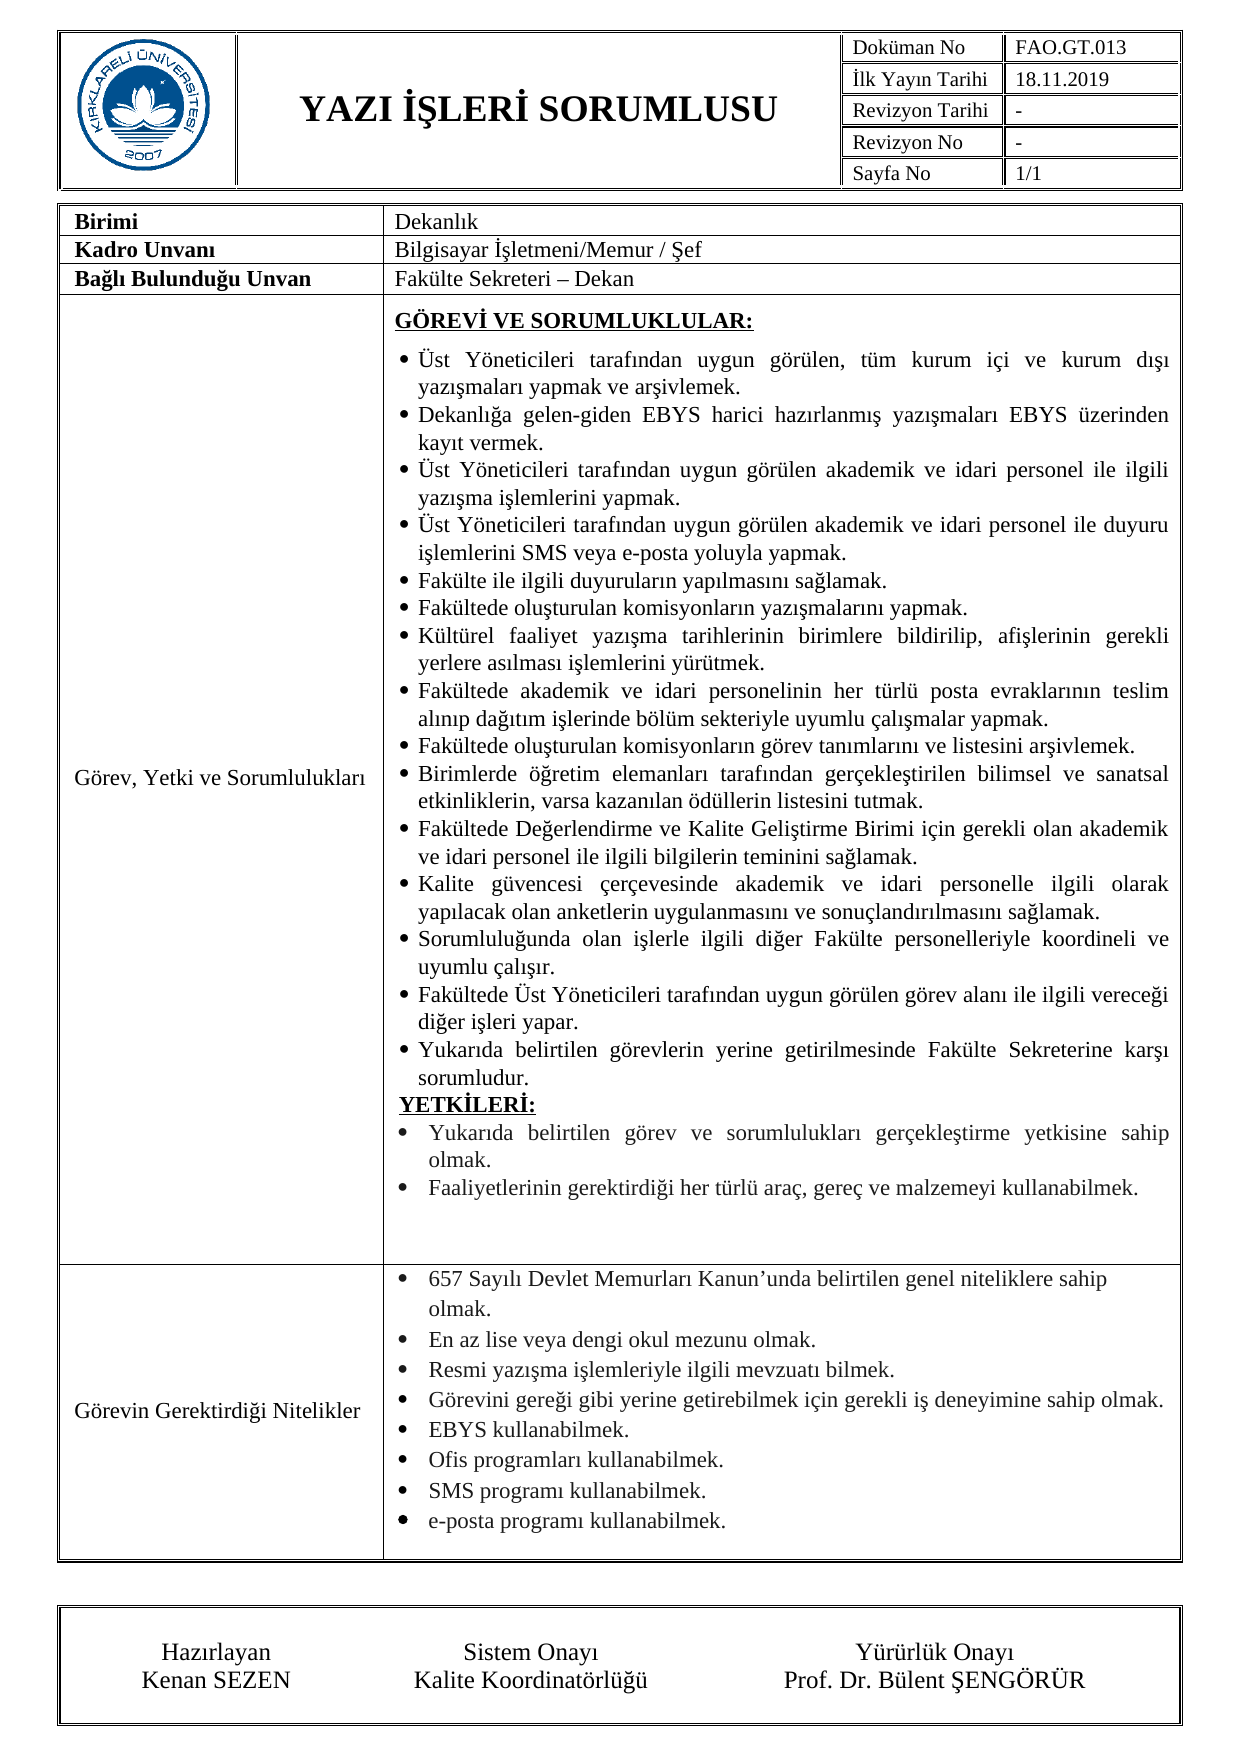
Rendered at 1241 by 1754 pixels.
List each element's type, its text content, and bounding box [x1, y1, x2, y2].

table_header Dekanlık [384, 206, 1180, 235]
table_cell Fakülte Sekreteri – Dekan [384, 264, 1180, 293]
table_cell Bilgisayar İşletmeni/Memur / Şef [384, 236, 1180, 263]
table_cell 657 Sayılı Devlet Memurları Kanun’unda belirtilen genel niteliklere sahip olmak. En az lise veya dengi okul mezunu olmak. Resmi yazışma işlemleriyle ilgili mevzuatı bilmek. Görevini gereği gibi yerine getirebilmek için gerekli iş deneyimine sahip olmak. EBYS kullanabilmek. Ofis programları kullanabilmek. SMS programı kullanabilmek. e-posta programı kullanabilmek. [384, 1265, 1180, 1559]
table_header Birimi [60, 206, 383, 235]
table_cell Bağlı Bulunduğu Unvan [60, 264, 383, 293]
table_cell Görev, Yetki ve Sorumlulukları [60, 295, 383, 1264]
table_cell Kadro Unvanı [60, 236, 383, 263]
table_cell GÖREVİ VE SORUMLUKLULAR: Üst Yöneticileri tarafından uygun görülen, tüm kurum içi ve kurum dışı yazışmaları yapmak ve arşivlemek. Dekanlığa gelen-giden EBYS harici hazırlanmış yazışmaları EBYS üzerinden kayıt vermek. Üst Yöneticileri tarafından uygun görülen akademik ve idari personel ile ilgili yazışma işlemlerini yapmak. Üst Yöneticileri tarafından uygun görülen akademik ve idari personel ile duyuru işlemlerini SMS veya e-posta yoluyla yapmak. Fakülte ile ilgili duyuruların yapılmasını sağlamak. Fakültede oluşturulan komisyonların yazışmalarını yapmak. Kültürel faaliyet yazışma tarihlerinin birimlere bildirilip, afişlerinin gerekli yerlere asılması işlemlerini yürütmek. Fakültede akademik ve idari personelinin her türlü posta evraklarının teslim alınıp dağıtım işlerinde bölüm sekteriyle uyumlu çalışmalar yapmak. Fakültede oluşturulan komisyonların görev tanımlarını ve listesini arşivlemek. Birimlerde öğretim elemanları tarafından gerçekleştirilen bilimsel ve sanatsal etkinliklerin, varsa kazanılan ödüllerin listesini tutmak. Fakültede Değerlendirme ve Kalite Geliştirme Birimi için gerekli olan akademik ve idari personel ile ilgili bilgilerin teminini sağlamak. Kalite güvencesi çerçevesinde akademik ve idari personelle ilgili olarak yapılacak olan anketlerin uygulanmasını ve sonuçlandırılmasını sağlamak. Sorumluluğunda olan işlerle ilgili diğer Fakülte personelleriyle koordineli ve uyumlu çalışır. Fakültede Üst Yöneticileri tarafından uygun görülen görev alanı ile ilgili vereceği diğer işleri yapar. Yukarıda belirtilen görevlerin yerine getirilmesinde Fakülte Sekreterine karşı sorumludur. YETKİLERİ: Yukarıda belirtilen görev ve sorumlulukları gerçekleştirme yetkisine sahip olmak. Faaliyetlerinin gerektirdiği her türlü araç, gereç ve malzemeyi kullanabilmek. [384, 295, 1180, 1264]
table_cell Görevin Gerektirdiği Nitelikler [60, 1265, 383, 1559]
picture [71, 33, 219, 181]
